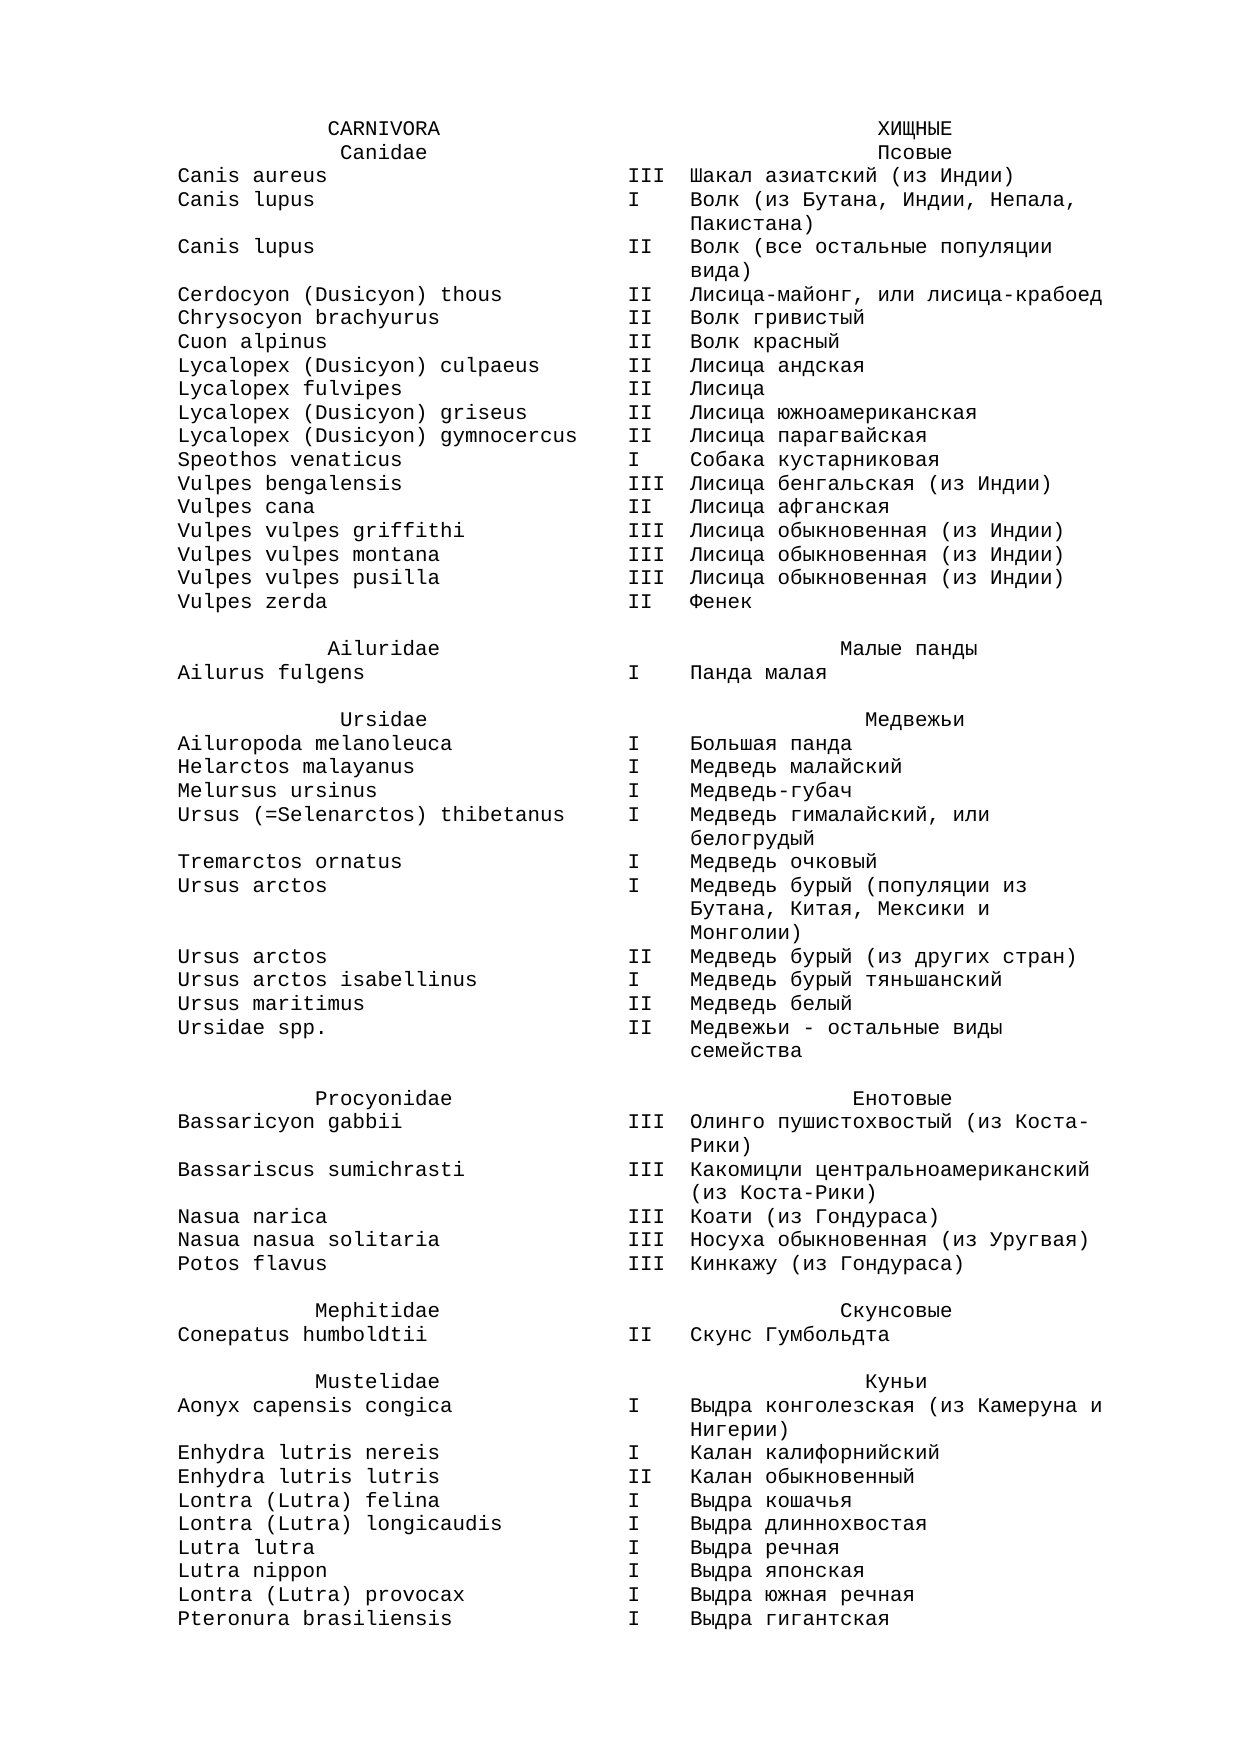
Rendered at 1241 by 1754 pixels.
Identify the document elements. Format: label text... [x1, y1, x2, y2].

text Procyonidae Енотовые [177, 1088, 1152, 1111]
text Enhydra lutris lutris II Калан обыкновенный [177, 1466, 1152, 1489]
text Pteronura brasiliensis I Выдра гигантская [177, 1608, 1152, 1631]
text Lontra (Lutra) felina I Выдра кошачья [177, 1489, 1152, 1513]
text Enhydra lutris nereis I Калан калифорнийский [177, 1442, 1152, 1466]
text Helarctos malayanus I Медведь малайский [177, 757, 1152, 780]
text Vulpes vulpes montana III Лисица обыкновенная (из Индии) [177, 544, 1152, 567]
text Нигерии) [177, 1419, 1152, 1442]
text Ursidae Медвежьи [177, 709, 1152, 733]
text Ursus arctos I Медведь бурый (популяции из [177, 875, 1152, 898]
text Cuon alpinus II Волк красный [177, 331, 1152, 354]
text Ursidae spp. II Медвежьи - остальные виды [177, 1017, 1152, 1040]
text Canis lupus I Волк (из Бутана, Индии, Непала, [177, 189, 1152, 213]
text Lycalopex fulvipes II Лисица [177, 378, 1152, 402]
text Aonyx capensis congica I Выдра конголезская (из Камеруна и [177, 1395, 1152, 1419]
text Potos flavus III Кинкажу (из Гондураса) [177, 1253, 1152, 1277]
text Рики) [177, 1135, 1152, 1158]
text Монголии) [177, 922, 1152, 946]
text Lycalopex (Dusicyon) gymnocercus II Лисица парагвайская [177, 426, 1152, 449]
text Mephitidae Скунсовые [177, 1300, 1152, 1324]
text Melursus ursinus I Медведь-губач [177, 780, 1152, 804]
text Пакистана) [177, 213, 1152, 236]
text Vulpes vulpes pusilla III Лисица обыкновенная (из Индии) [177, 567, 1152, 591]
text Lycalopex (Dusicyon) culpaeus II Лисица андская [177, 354, 1152, 378]
text Vulpes cana II Лисица афганская [177, 496, 1152, 520]
text Lutra nippon I Выдра японская [177, 1561, 1152, 1584]
text Tremarctos ornatus I Медведь очковый [177, 851, 1152, 875]
text Nasua nasua solitaria III Носуха обыкновенная (из Уругвая) [177, 1229, 1152, 1253]
text Vulpes bengalensis III Лисица бенгальская (из Индии) [177, 473, 1152, 496]
text (из Коста-Рики) [177, 1182, 1152, 1206]
text Chrysocyon brachyurus II Волк гривистый [177, 307, 1152, 331]
text Cerdocyon (Dusicyon) thous II Лисица-майонг, или лисица-крабоед [177, 284, 1152, 307]
text CARNIVORA ХИЩНЫЕ [177, 118, 1152, 142]
text Ursus (=Selenarctos) thibetanus I Медведь гималайский, или [177, 804, 1152, 827]
text Bassaricyon gabbii III Олинго пушистохвостый (из Коста- [177, 1111, 1152, 1135]
text Ursus arctos II Медведь бурый (из других стран) [177, 946, 1152, 969]
text Lontra (Lutra) longicaudis I Выдра длиннохвостая [177, 1513, 1152, 1537]
text Lontra (Lutra) provocax I Выдра южная речная [177, 1584, 1152, 1608]
text Vulpes zerda II Фенек [177, 591, 1152, 615]
text Lutra lutra I Выдра речная [177, 1537, 1152, 1561]
text Бутана, Китая, Мексики и [177, 898, 1152, 922]
text белогрудый [177, 827, 1152, 851]
text Ursus maritimus II Медведь белый [177, 993, 1152, 1017]
text Canis aureus III Шакал азиатский (из Индии) [177, 165, 1152, 189]
text Canidae Псовые [177, 142, 1152, 165]
text Ailurus fulgens I Панда малая [177, 662, 1152, 686]
text Vulpes vulpes griffithi III Лисица обыкновенная (из Индии) [177, 520, 1152, 544]
text Nasua narica III Коати (из Гондураса) [177, 1206, 1152, 1229]
text Ailuridae Малые панды [177, 638, 1152, 662]
text Lycalopex (Dusicyon) griseus II Лисица южноамериканская [177, 402, 1152, 426]
text Canis lupus II Волк (все остальные популяции [177, 236, 1152, 260]
text вида) [177, 260, 1152, 284]
text Conepatus humboldtii II Скунс Гумбольдта [177, 1324, 1152, 1348]
text Mustelidae Куньи [177, 1371, 1152, 1395]
text Ailuropoda melanoleuca I Большая панда [177, 733, 1152, 757]
text Ursus arctos isabellinus I Медведь бурый тяньшанский [177, 969, 1152, 993]
text Speothos venaticus I Собака кустарниковая [177, 449, 1152, 473]
text семейства [177, 1040, 1152, 1064]
text Bassariscus sumichrasti III Какомицли центральноамериканский [177, 1158, 1152, 1182]
